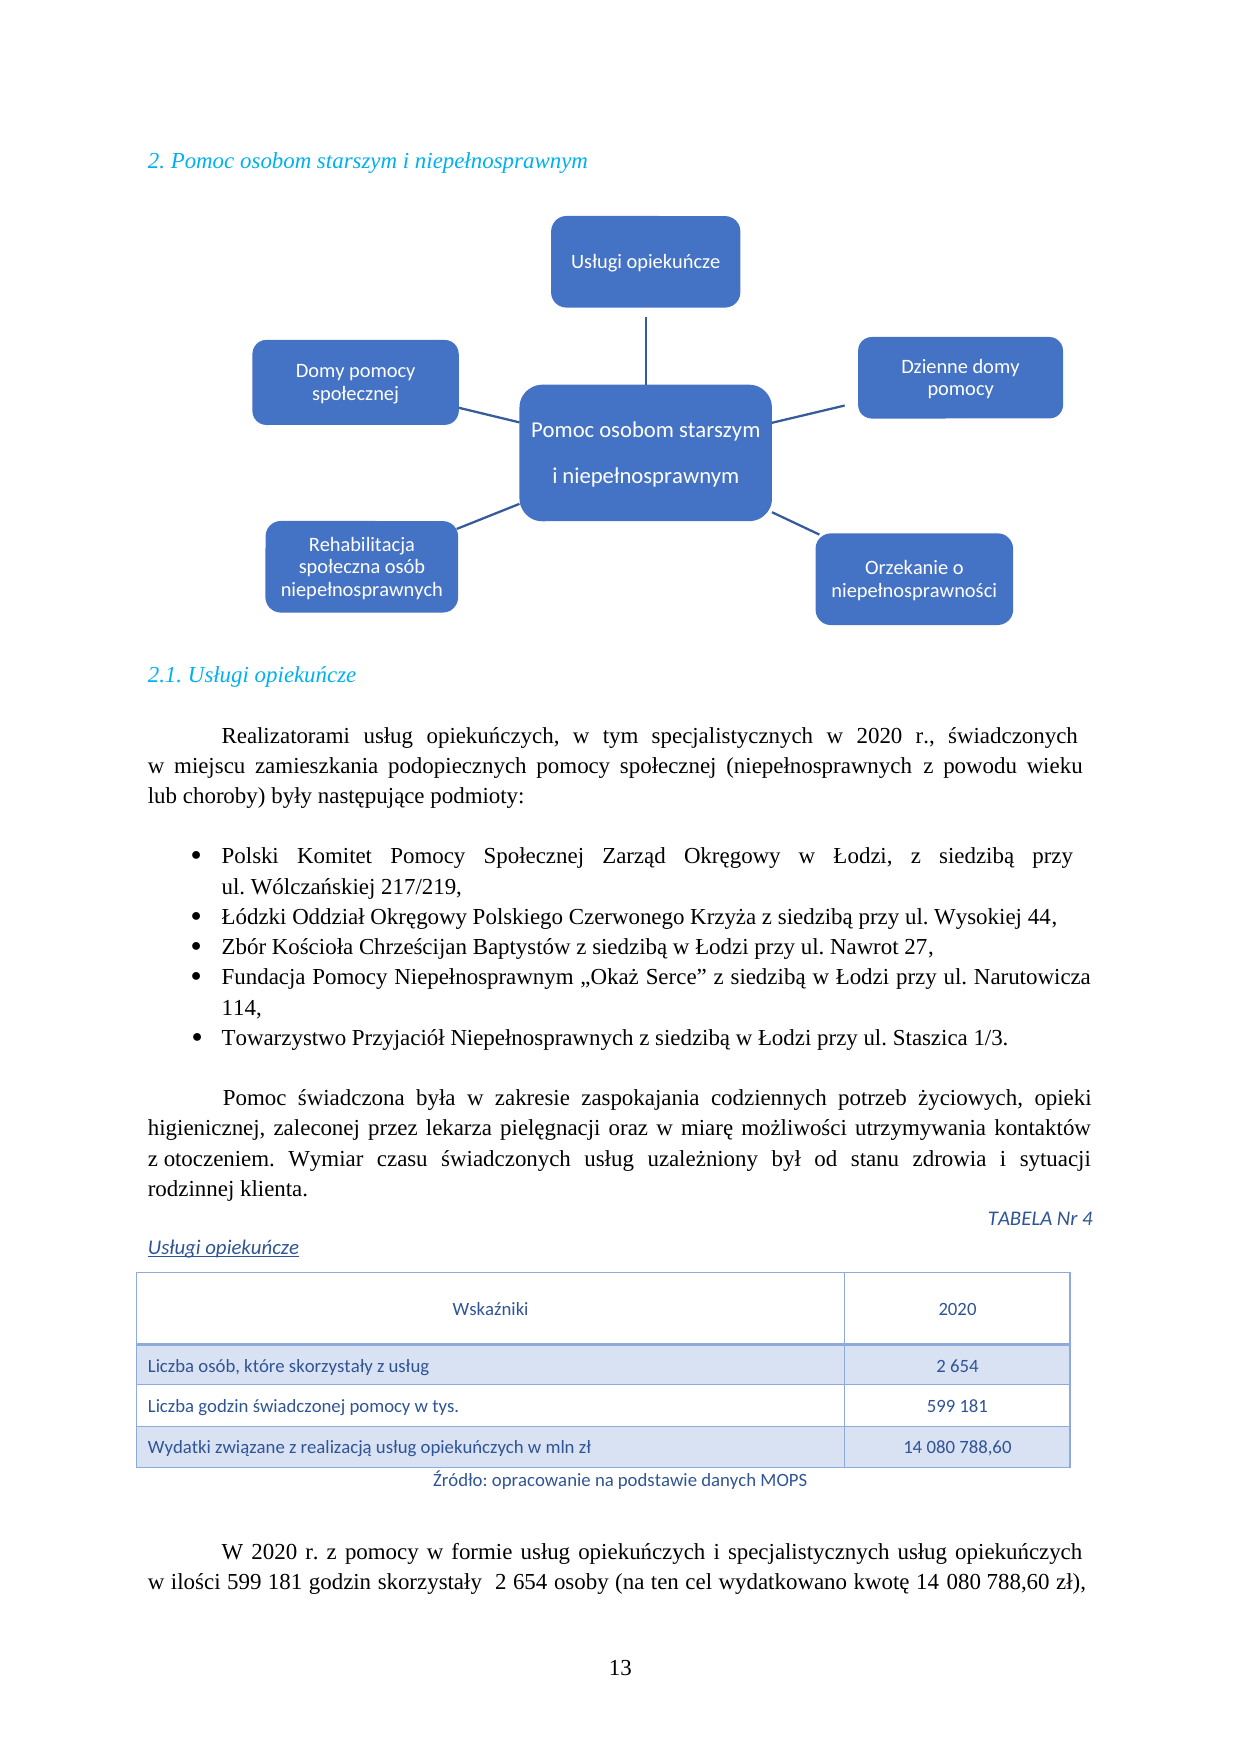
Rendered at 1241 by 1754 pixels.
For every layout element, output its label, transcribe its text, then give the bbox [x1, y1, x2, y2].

list Towarzystwo Przyjaciół Niepełnosprawnych z siedzibą w Łodzi przy ul. Staszica 1/3. [193, 1024, 1093, 1050]
text Usługi opiekuńcze [148, 1234, 1093, 1260]
table_header 2020 [845, 1273, 1069, 1343]
text Realizatorami usług opiekuńczych, w tym specjalistycznych w 2020 r., świadczonych w miejscu zamieszkania podopiecznych pomocy społecznej (niepełnosprawnych z powodu wieku lub choroby) były następujące podmioty: [148, 722, 1093, 808]
text TABELA Nr 4 [148, 1205, 1093, 1231]
table_cell 2 654 [845, 1346, 1069, 1384]
table_cell Liczba godzin świadczonej pomocy w tys. [137, 1385, 844, 1426]
list Łódzki Oddział Okręgowy Polskiego Czerwonego Krzyża z siedzibą przy ul. Wysokiej 44, [192, 903, 1093, 929]
subtitle 2. Pomoc osobom starszym i niepełnosprawnym [148, 148, 1093, 174]
table_cell 14 080 788,60 [845, 1427, 1069, 1467]
table_cell Liczba osób, które skorzystały z usług [137, 1346, 844, 1384]
list Fundacja Pomocy Niepełnosprawnym „Okaż Serce” z siedzibą w Łodzi przy ul. Narutowicza 114, [192, 963, 1093, 1020]
table_cell Wydatki związane z realizacją usług opiekuńczych w mln zł [137, 1427, 844, 1467]
text Pomoc świadczona była w zakresie zaspokajania codziennych potrzeb życiowych, opieki higienicznej, zaleconej przez lekarza pielęgnacji oraz w miarę możliwości utrzymywania kontaktów z otoczeniem. Wymiar czasu świadczonych usług uzależniony był od stanu zdrowia i sytuacji rodzinnej klienta. [148, 1084, 1093, 1201]
subtitle 2.1. Usługi opiekuńcze [148, 661, 1093, 688]
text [148, 1538, 1093, 1594]
text Źródło: opracowanie na podstawie danych MOPS [148, 1468, 1093, 1491]
list Polski Komitet Pomocy Społecznej Zarząd Okręgowy w Łodzi, z siedzibą przy ul. Wólczańskiej 217/219, [192, 843, 1093, 899]
table_header Wskaźniki [137, 1273, 844, 1343]
list Zbór Kościoła Chrześcijan Baptystów z siedzibą w Łodzi przy ul. Nawrot 27, [192, 933, 1093, 959]
table_cell 599 181 [845, 1385, 1069, 1426]
